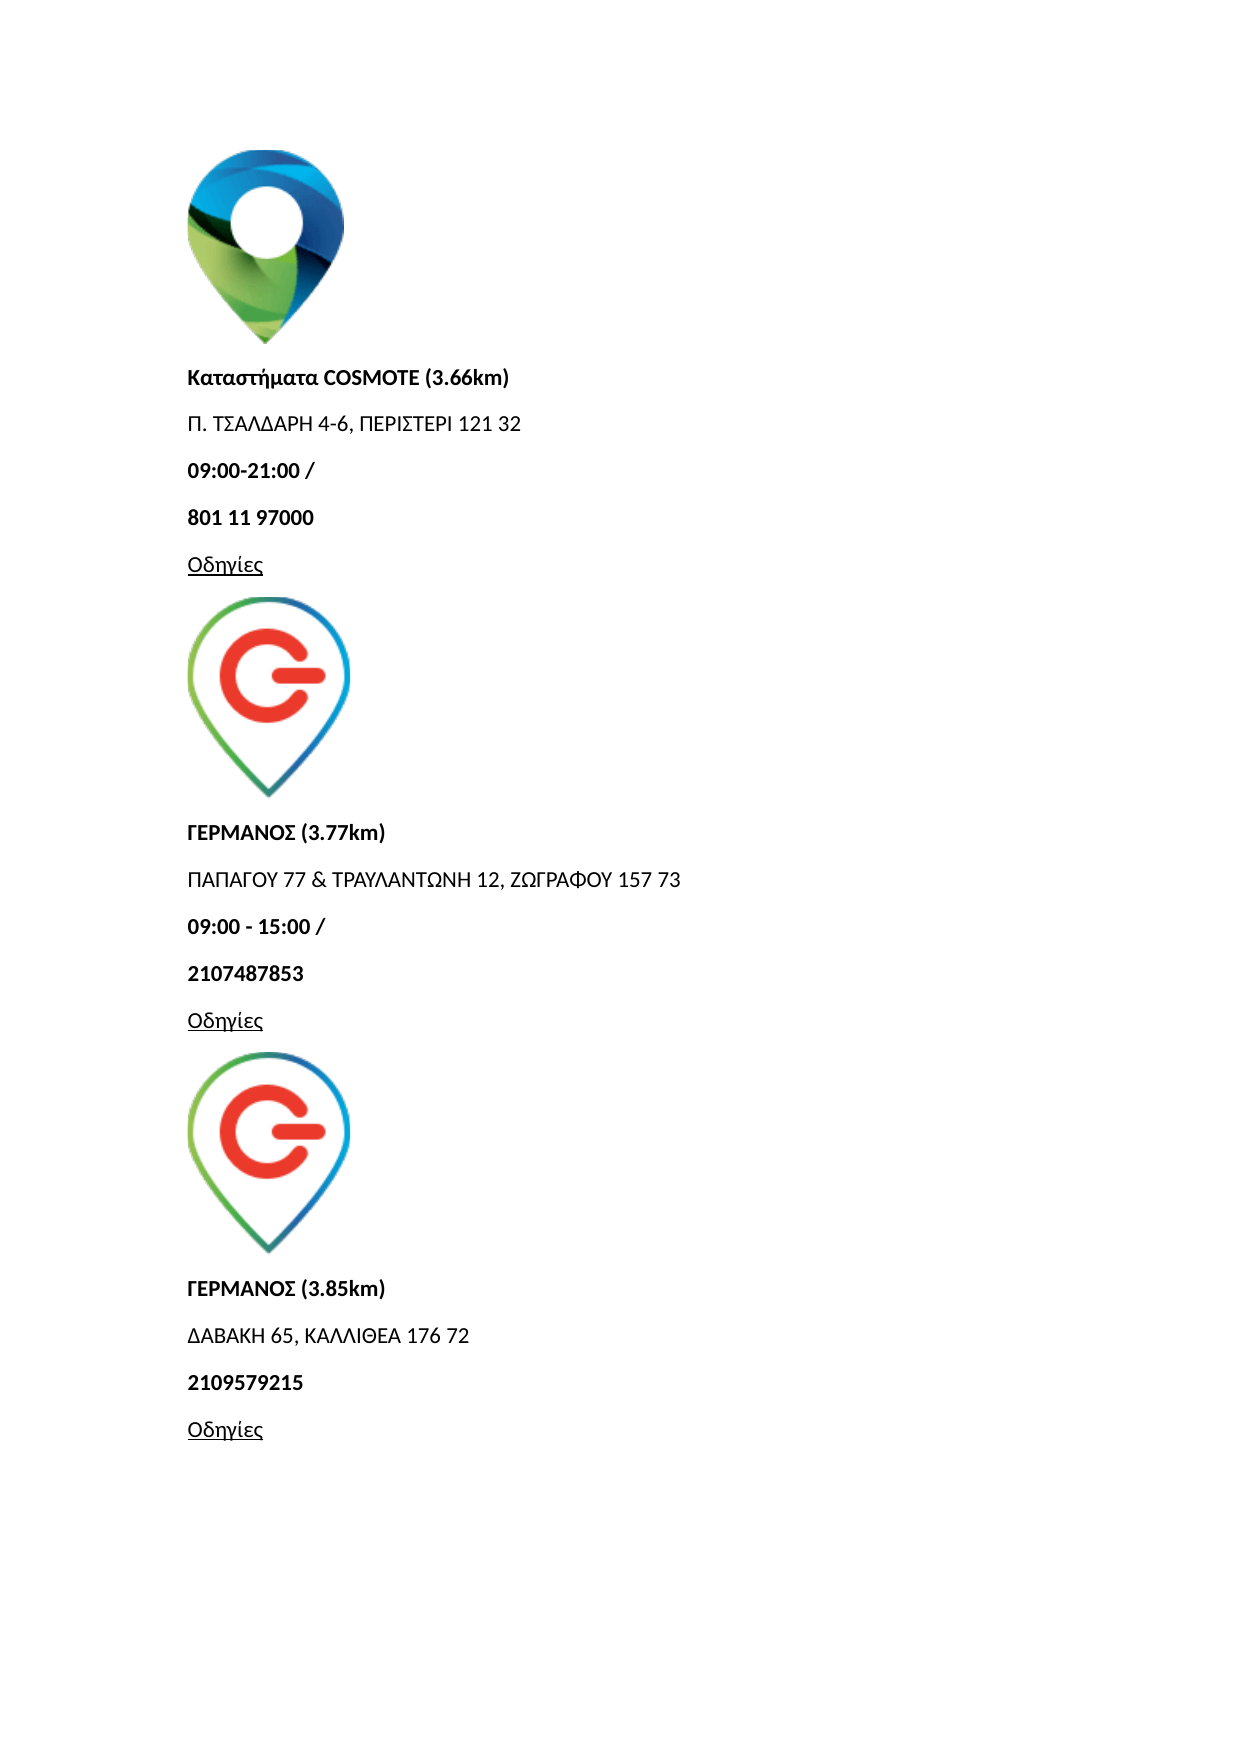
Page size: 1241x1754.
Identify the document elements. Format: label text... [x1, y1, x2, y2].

text Καταστήματα COSMOTE (3.66km) [187, 363, 1053, 391]
picture [187, 150, 344, 344]
text Οδηγίες [187, 550, 1053, 578]
text ΔΑΒΑΚΗ 65, ΚΑΛΛΙΘΕΑ 176 72 [187, 1321, 1053, 1349]
text Οδηγίες [187, 1415, 1053, 1443]
picture [187, 597, 350, 800]
text Οδηγίες [187, 1006, 1053, 1034]
text 2109579215 [187, 1368, 1053, 1396]
picture [187, 1052, 350, 1256]
text ΓΕΡΜΑΝΟΣ (3.85km) [187, 1274, 1053, 1302]
text ΠΑΠΑΓΟΥ 77 & ΤΡΑΥΛΑΝΤΩΝΗ 12, ΖΩΓΡΑΦΟΥ 157 73 [187, 865, 1053, 893]
text 09:00-21:00 / [187, 456, 1053, 484]
text 2107487853 [187, 959, 1053, 987]
text 801 11 97000 [187, 503, 1053, 531]
text 09:00 - 15:00 / [187, 912, 1053, 940]
text Π. ΤΣΑΛΔΑΡΗ 4-6, ΠΕΡΙΣΤΕΡΙ 121 32 [187, 409, 1053, 437]
text ΓΕΡΜΑΝΟΣ (3.77km) [187, 818, 1053, 846]
